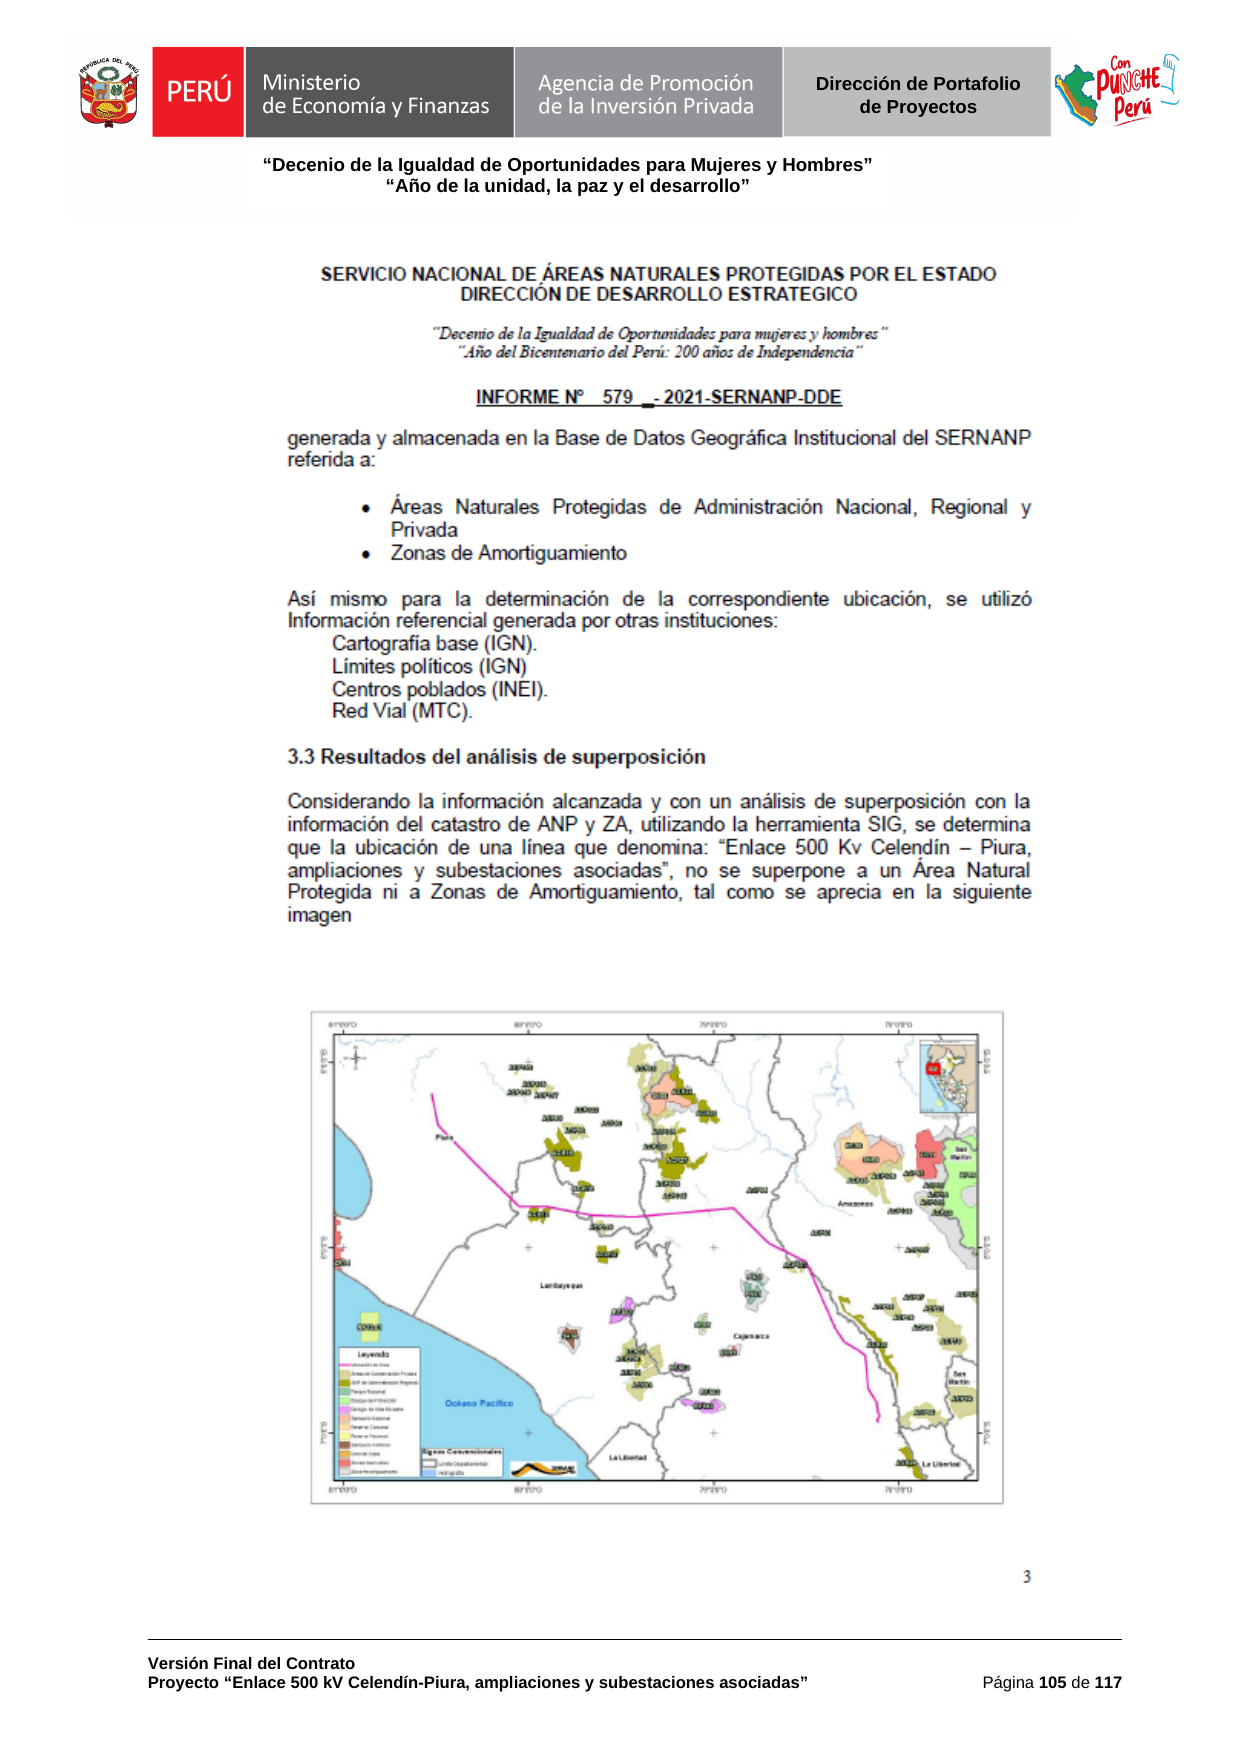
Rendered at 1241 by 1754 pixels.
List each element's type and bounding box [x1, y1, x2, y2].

picture [164, 253, 1105, 1583]
picture [65, 36, 1179, 219]
